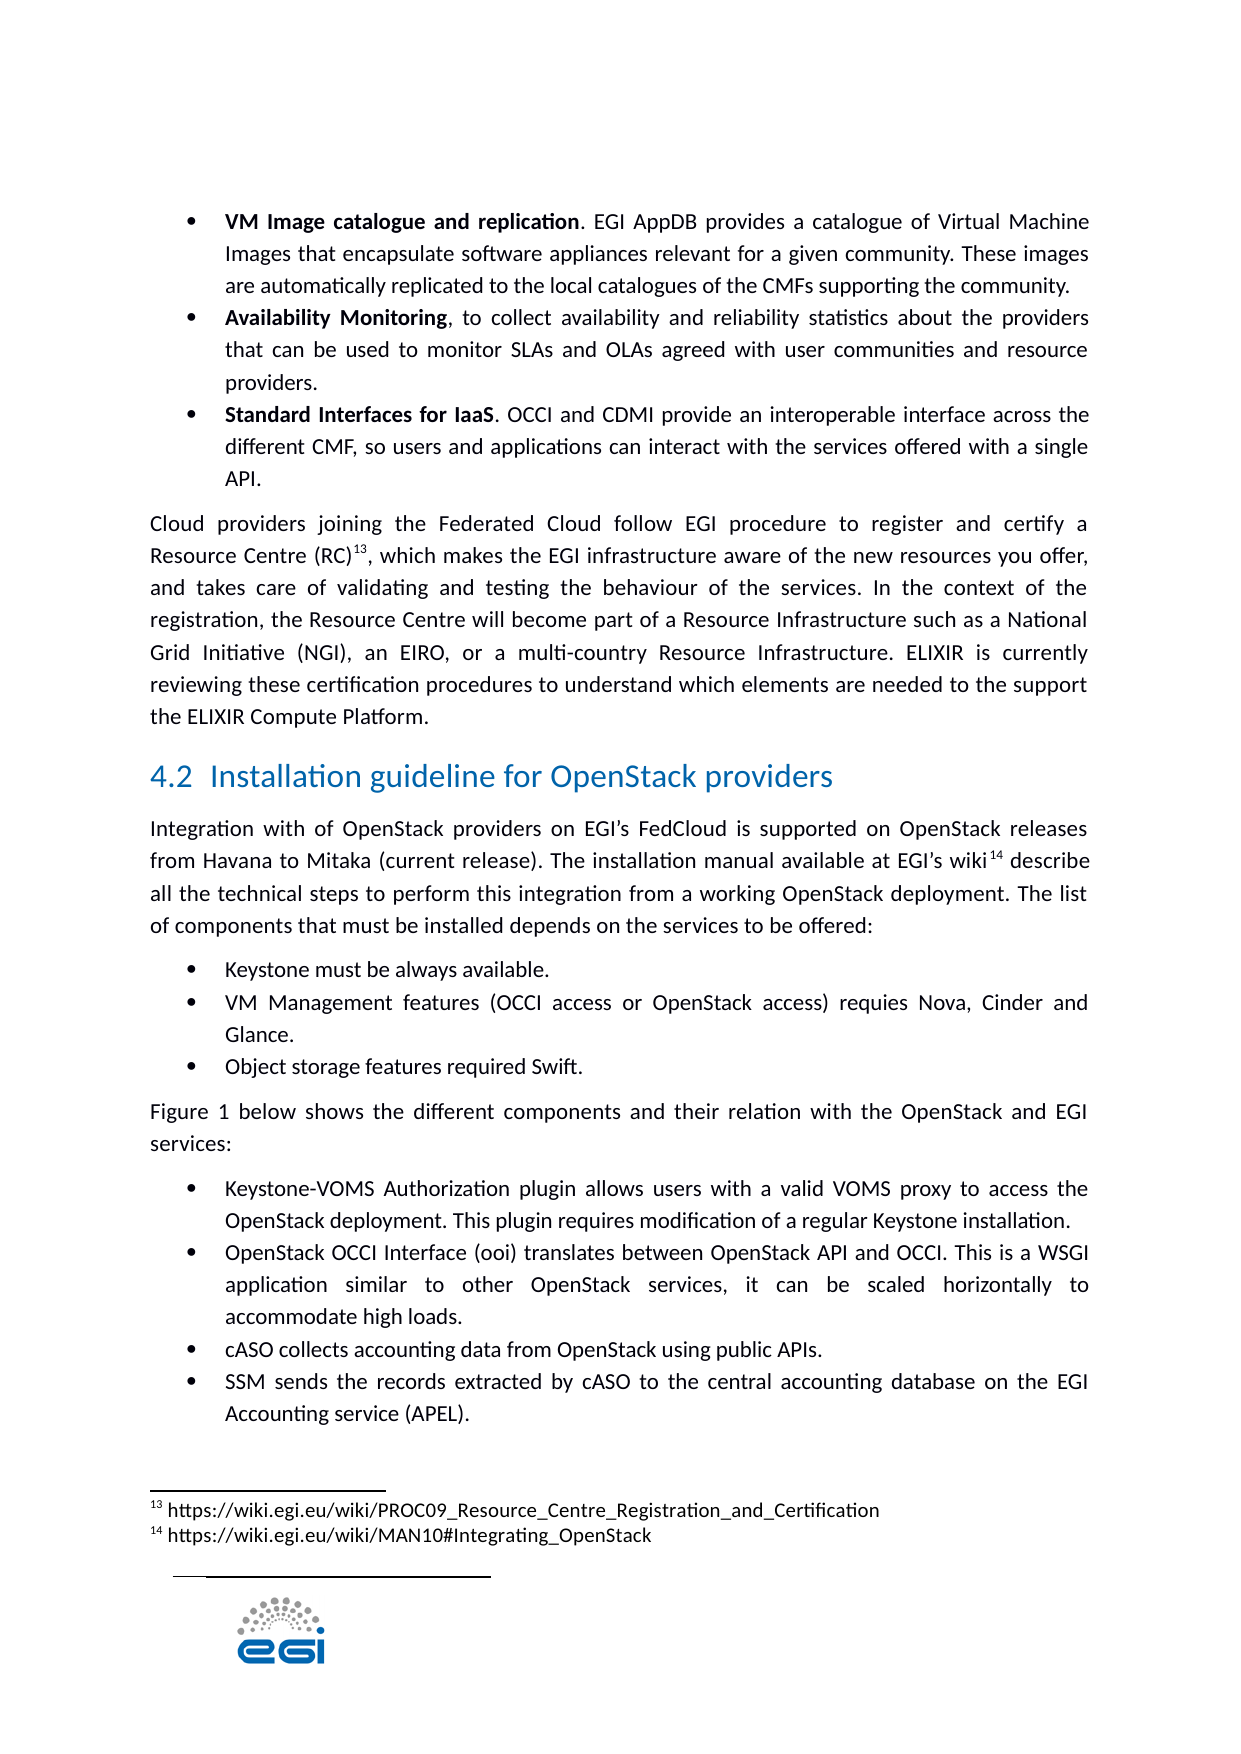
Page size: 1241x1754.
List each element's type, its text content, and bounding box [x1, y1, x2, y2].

list VM Image catalogue and replication. EGI AppDB provides a catalogue of Virtual Machine Images that encapsulate software appliances relevant for a given community. These images are automatically replicated to the local catalogues of the CMFs supporting the community. [187, 207, 1090, 299]
list Standard Interfaces for IaaS. OCCI and CDMI provide an interoperable interface across the different CMF, so users and applications can interact with the services offered with a single API. [187, 400, 1090, 492]
text Integration with of OpenStack providers on EGI’s FedCloud is supported on OpenStack releases from Havana to Mitaka (current release). The installation manual available at EGI’s wiki describe all the technical steps to perform this integration from a working OpenStack deployment. The list of components that must be installed depends on the services to be offered: [150, 814, 1090, 939]
list Availability Monitoring, to collect availability and reliability statistics about the providers that can be used to monitor SLAs and OLAs agreed with user communities and resource providers. [187, 303, 1090, 396]
list SSM sends the records extracted by cASO to the central accounting database on the EGI Accounting service (APEL). [187, 1367, 1090, 1427]
picture [217, 1595, 343, 1666]
text Cloud providers joining the Federated Cloud follow EGI procedure to register and certify a Resource Centre (RC), which makes the EGI infrastructure aware of the new resources you offer, and takes care of validating and testing the behaviour of the services. In the context of the registration, the Resource Centre will become part of a Resource Infrastructure such as a National Grid Initiative (NGI), an EIRO, or a multi-country Resource Infrastructure. ELIXIR is currently reviewing these certification procedures to understand which elements are needed to the support the ELIXIR Compute Platform. [150, 509, 1090, 730]
text Figure 1 below shows the different components and their relation with the OpenStack and EGI services: [150, 1097, 1090, 1157]
list Object storage features required Swift. [187, 1052, 1090, 1080]
list Keystone-VOMS Authorization plugin allows users with a valid VOMS proxy to access the OpenStack deployment. This plugin requires modification of a regular Keystone installation. [187, 1174, 1090, 1234]
list VM Management features (OCCI access or OpenStack access) requies Nova, Cinder and Glance. [187, 988, 1090, 1048]
list cASO collects accounting data from OpenStack using public APIs. [187, 1335, 1090, 1363]
subtitle Installation guideline for OpenStack providers [150, 755, 1090, 796]
list OpenStack OCCI Interface (ooi) translates between OpenStack API and OCCI. This is a WSGI application similar to other OpenStack services, it can be scaled horizontally to accommodate high loads. [187, 1238, 1090, 1331]
list Keystone must be always available. [187, 956, 1090, 984]
